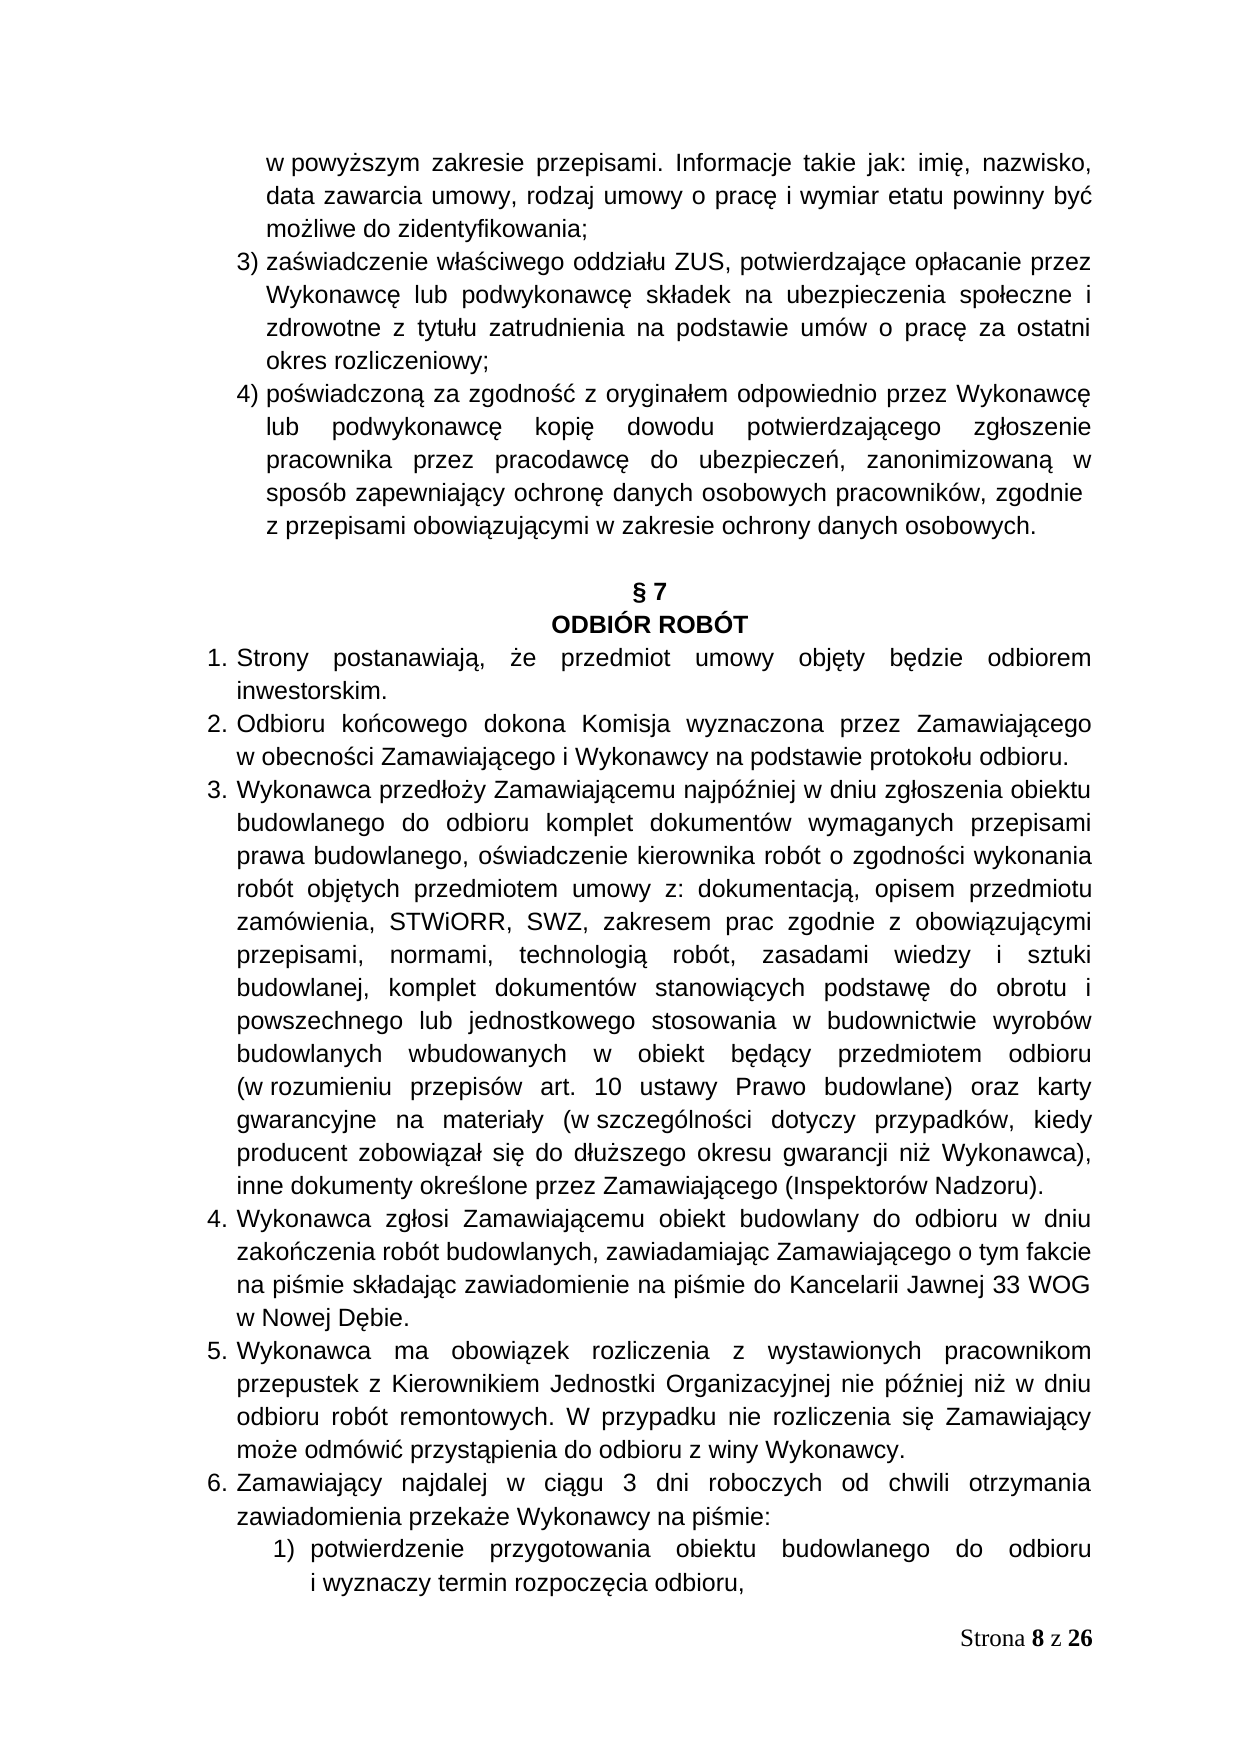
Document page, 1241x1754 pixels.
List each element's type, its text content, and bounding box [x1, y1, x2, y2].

list Wykonawca przedłoży Zamawiającemu najpóźniej w dniu zgłoszenia obiektu budowlanego do odbioru komplet dokumentów wymaganych przepisami prawa budowlanego, oświadczenie kierownika robót o zgodności wykonania robót objętych przedmiotem umowy z: dokumentacją, opisem przedmiotu zamówienia, STWiORR, SWZ, zakresem prac zgodnie z obowiązującymi przepisami, normami, technologią robót, zasadami wiedzy i sztuki budowlanej, komplet dokumentów stanowiących podstawę do obrotu i powszechnego lub jednostkowego stosowania w budownictwie wyrobów budowlanych wbudowanych w obiekt będący przedmiotem odbioru (w rozumieniu przepisów art. 10 ustawy Prawo budowlane) oraz karty gwarancyjne na materiały (w szczególności dotyczy przypadków, kiedy producent zobowiązał się do dłuższego okresu gwarancji niż Wykonawca), inne dokumenty określone przez Zamawiającego (Inspektorów Nadzoru). [207, 775, 1093, 1200]
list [236, 148, 1093, 242]
list potwierdzenie przygotowania obiektu budowlanego do odbioru i wyznaczy termin rozpoczęcia odbioru, [273, 1534, 1093, 1596]
text ODBIÓR ROBÓT [207, 610, 1093, 639]
list Odbioru końcowego dokona Komisja wyznaczona przez Zamawiającego w obecności Zamawiającego i Wykonawcy na podstawie protokołu odbioru. [207, 709, 1093, 771]
list poświadczoną za zgodność z oryginałem odpowiednio przez Wykonawcę lub podwykonawcę kopię dowodu potwierdzającego zgłoszenie pracownika przez pracodawcę do ubezpieczeń, zanonimizowaną w sposób zapewniający ochronę danych osobowych pracowników, zgodnie z przepisami obowiązującymi w zakresie ochrony danych osobowych. [236, 379, 1093, 539]
list Strony postanawiają, że przedmiot umowy objęty będzie odbiorem inwestorskim. [207, 643, 1093, 705]
list zaświadczenie właściwego oddziału ZUS, potwierdzające opłacanie przez Wykonawcę lub podwykonawcę składek na ubezpieczenia społeczne i zdrowotne z tytułu zatrudnienia na podstawie umów o pracę za ostatni okres rozliczeniowy; [236, 247, 1093, 374]
list Wykonawca ma obowiązek rozliczenia z wystawionych pracownikom przepustek z Kierownikiem Jednostki Organizacyjnej nie później niż w dniu odbioru robót remontowych. W przypadku nie rozliczenia się Zamawiający może odmówić przystąpienia do odbioru z winy Wykonawcy. [207, 1336, 1093, 1464]
list Zamawiający najdalej w ciągu 3 dni roboczych od chwili otrzymania zawiadomienia przekaże Wykonawcy na piśmie: [207, 1468, 1093, 1530]
text § 7 [207, 577, 1093, 606]
list Wykonawca zgłosi Zamawiającemu obiekt budowlany do odbioru w dniu zakończenia robót budowlanych, zawiadamiając Zamawiającego o tym fakcie na piśmie składając zawiadomienie na piśmie do Kancelarii Jawnej 33 WOG w Nowej Dębie. [207, 1204, 1093, 1332]
